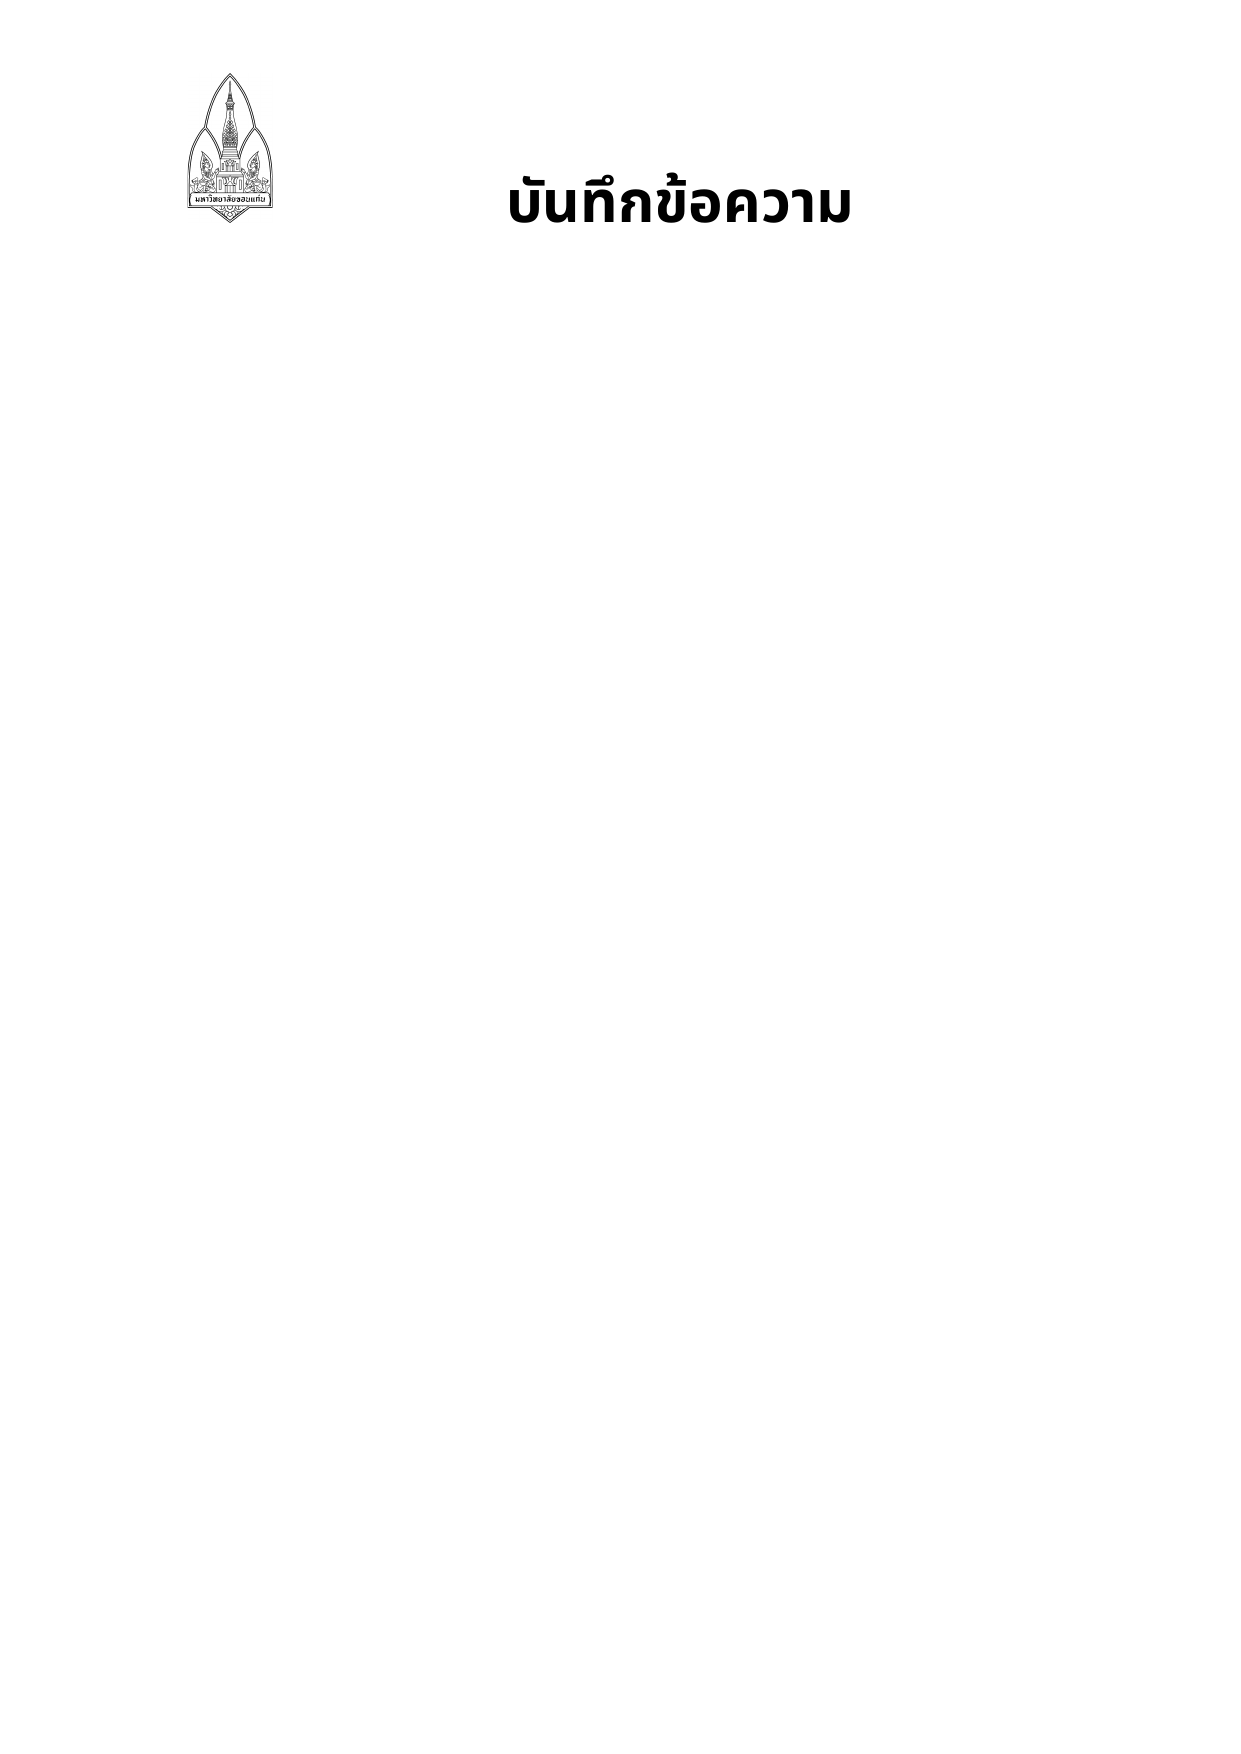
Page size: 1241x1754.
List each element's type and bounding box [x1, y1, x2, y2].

picture [187, 73, 273, 223]
